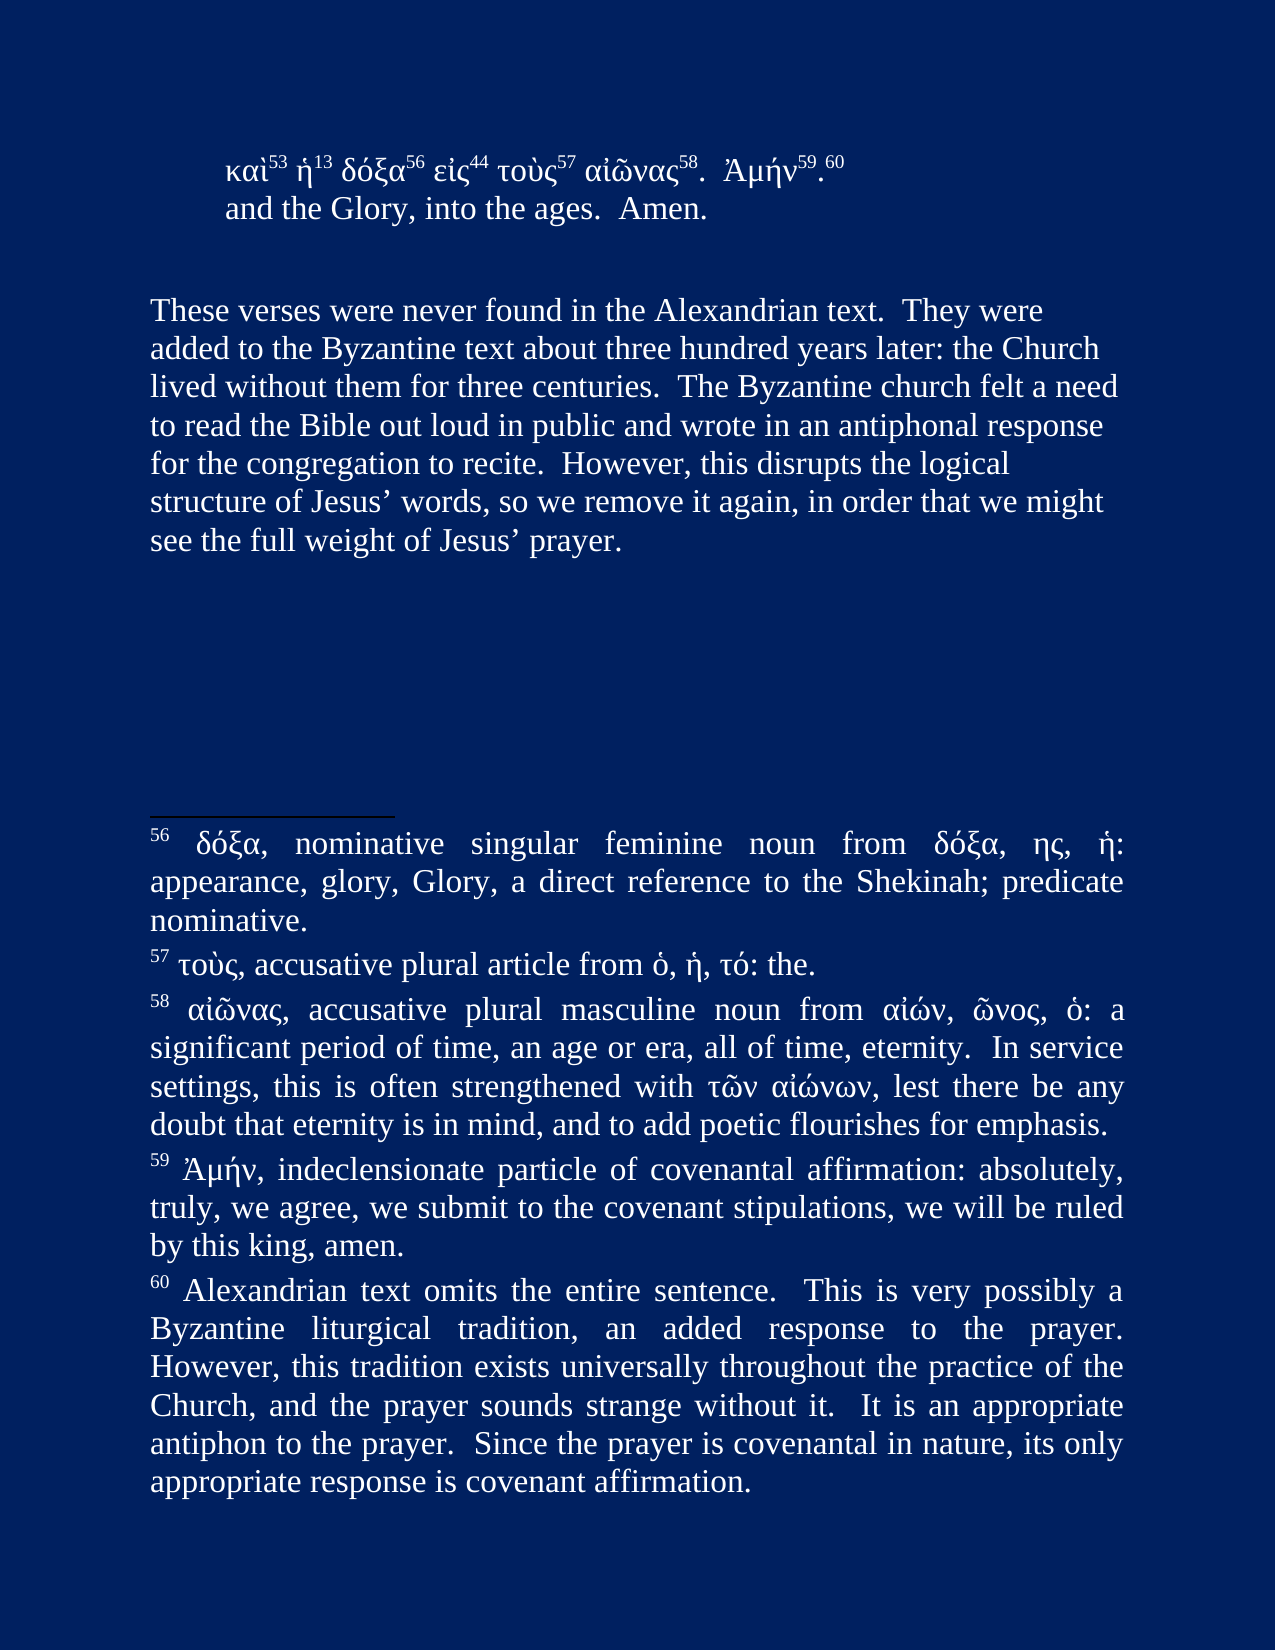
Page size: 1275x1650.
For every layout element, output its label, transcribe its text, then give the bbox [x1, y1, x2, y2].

text These verses were never found in the Alexandrian text. They were added to the Byzantine text about three hundred years later: the Church lived without them for three centuries. The Byzantine church felt a need to read the Bible out loud in public and wrote in an antiphonal response for the congregation to recite. However, this disrupts the logical structure of Jesus’ words, so we remove it again, in order that we might see the full weight of Jesus’ prayer. [150, 290, 1125, 558]
text καὶ53 ἡ13 δόξα εἰς44 τοὺς αἰῶνας. Ἀμήν. and the Glory, into the ages. Amen. [225, 150, 1050, 227]
